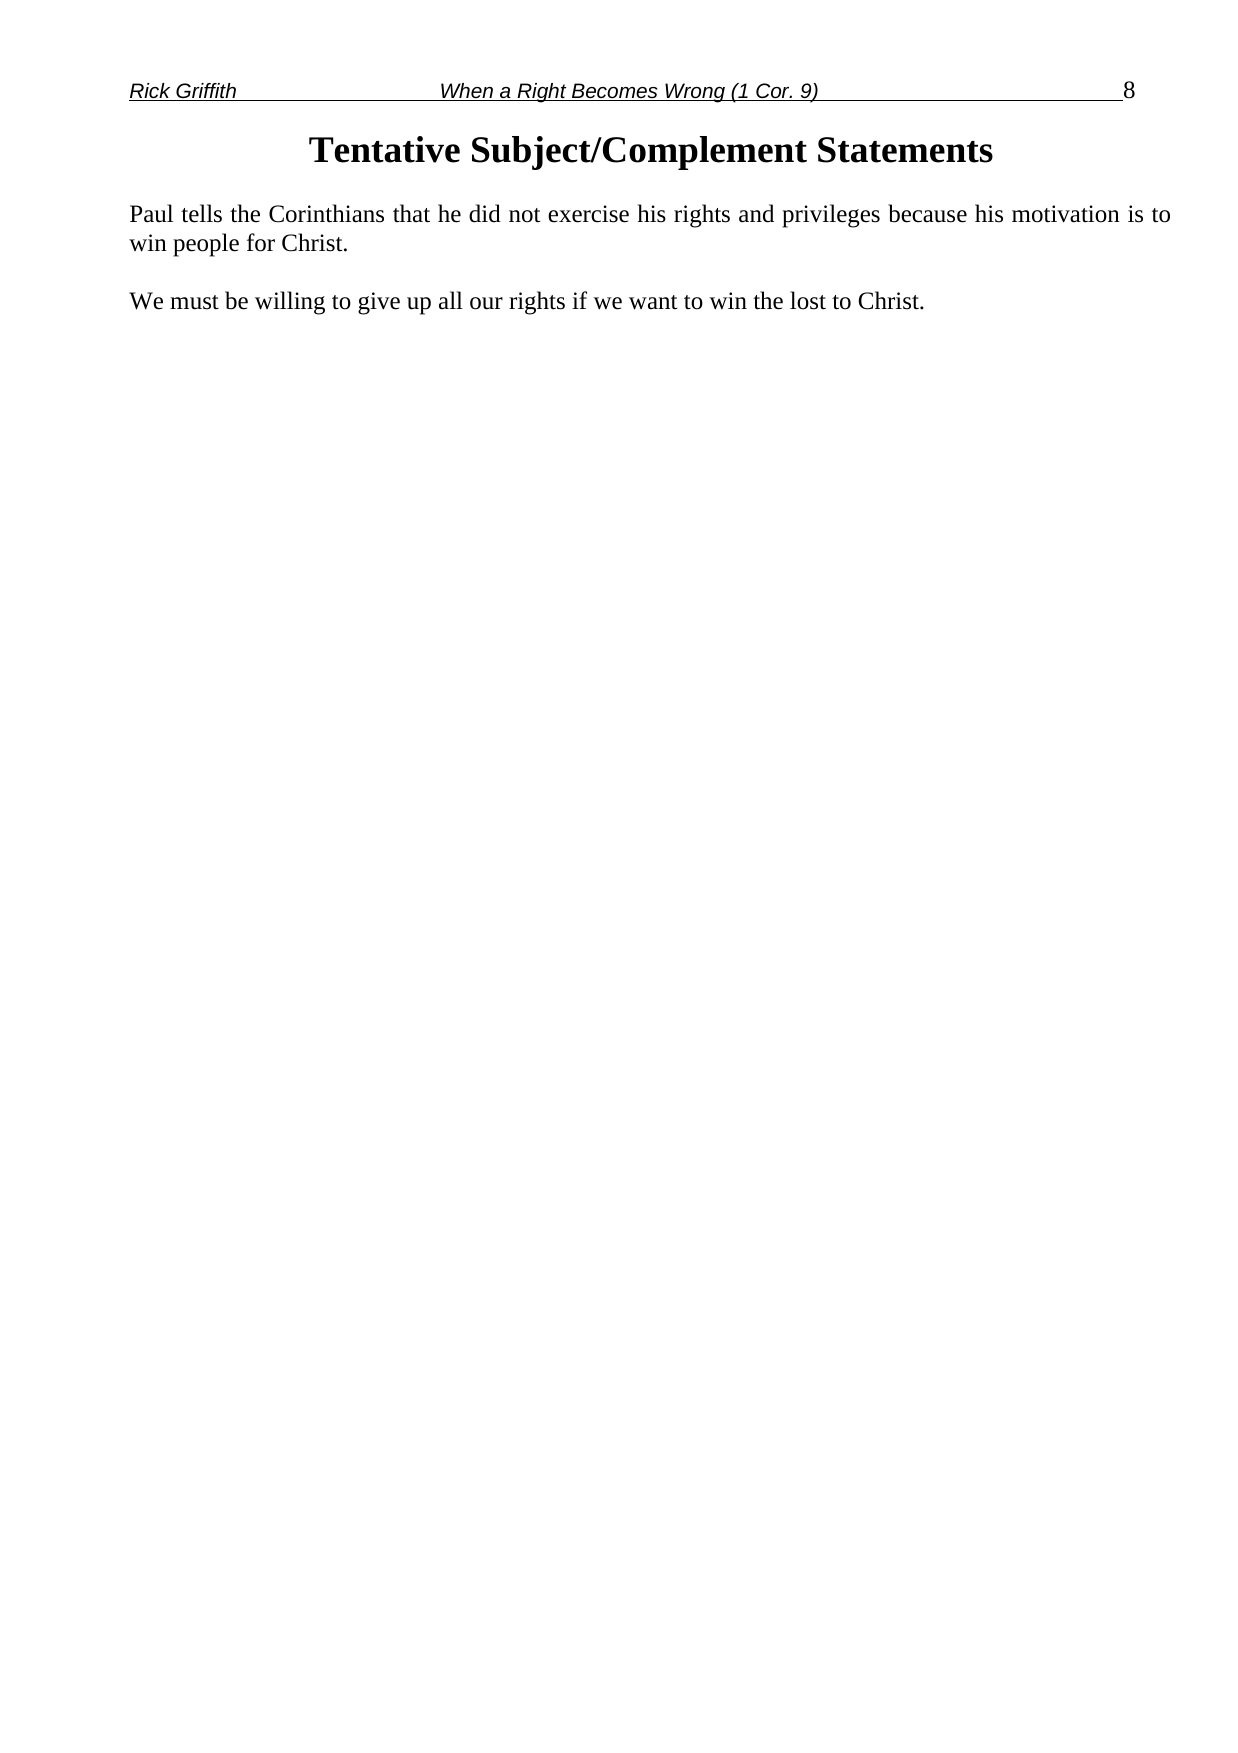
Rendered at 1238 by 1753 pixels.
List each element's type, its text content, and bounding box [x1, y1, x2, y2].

text Tentative Subject/Complement Statements [129, 128, 1173, 171]
text Paul tells the Corinthians that he did not exercise his rights and privileges because his motivation is to win people for Christ. [129, 199, 1173, 257]
text We must be willing to give up all our rights if we want to win the lost to Christ. [129, 286, 1173, 314]
